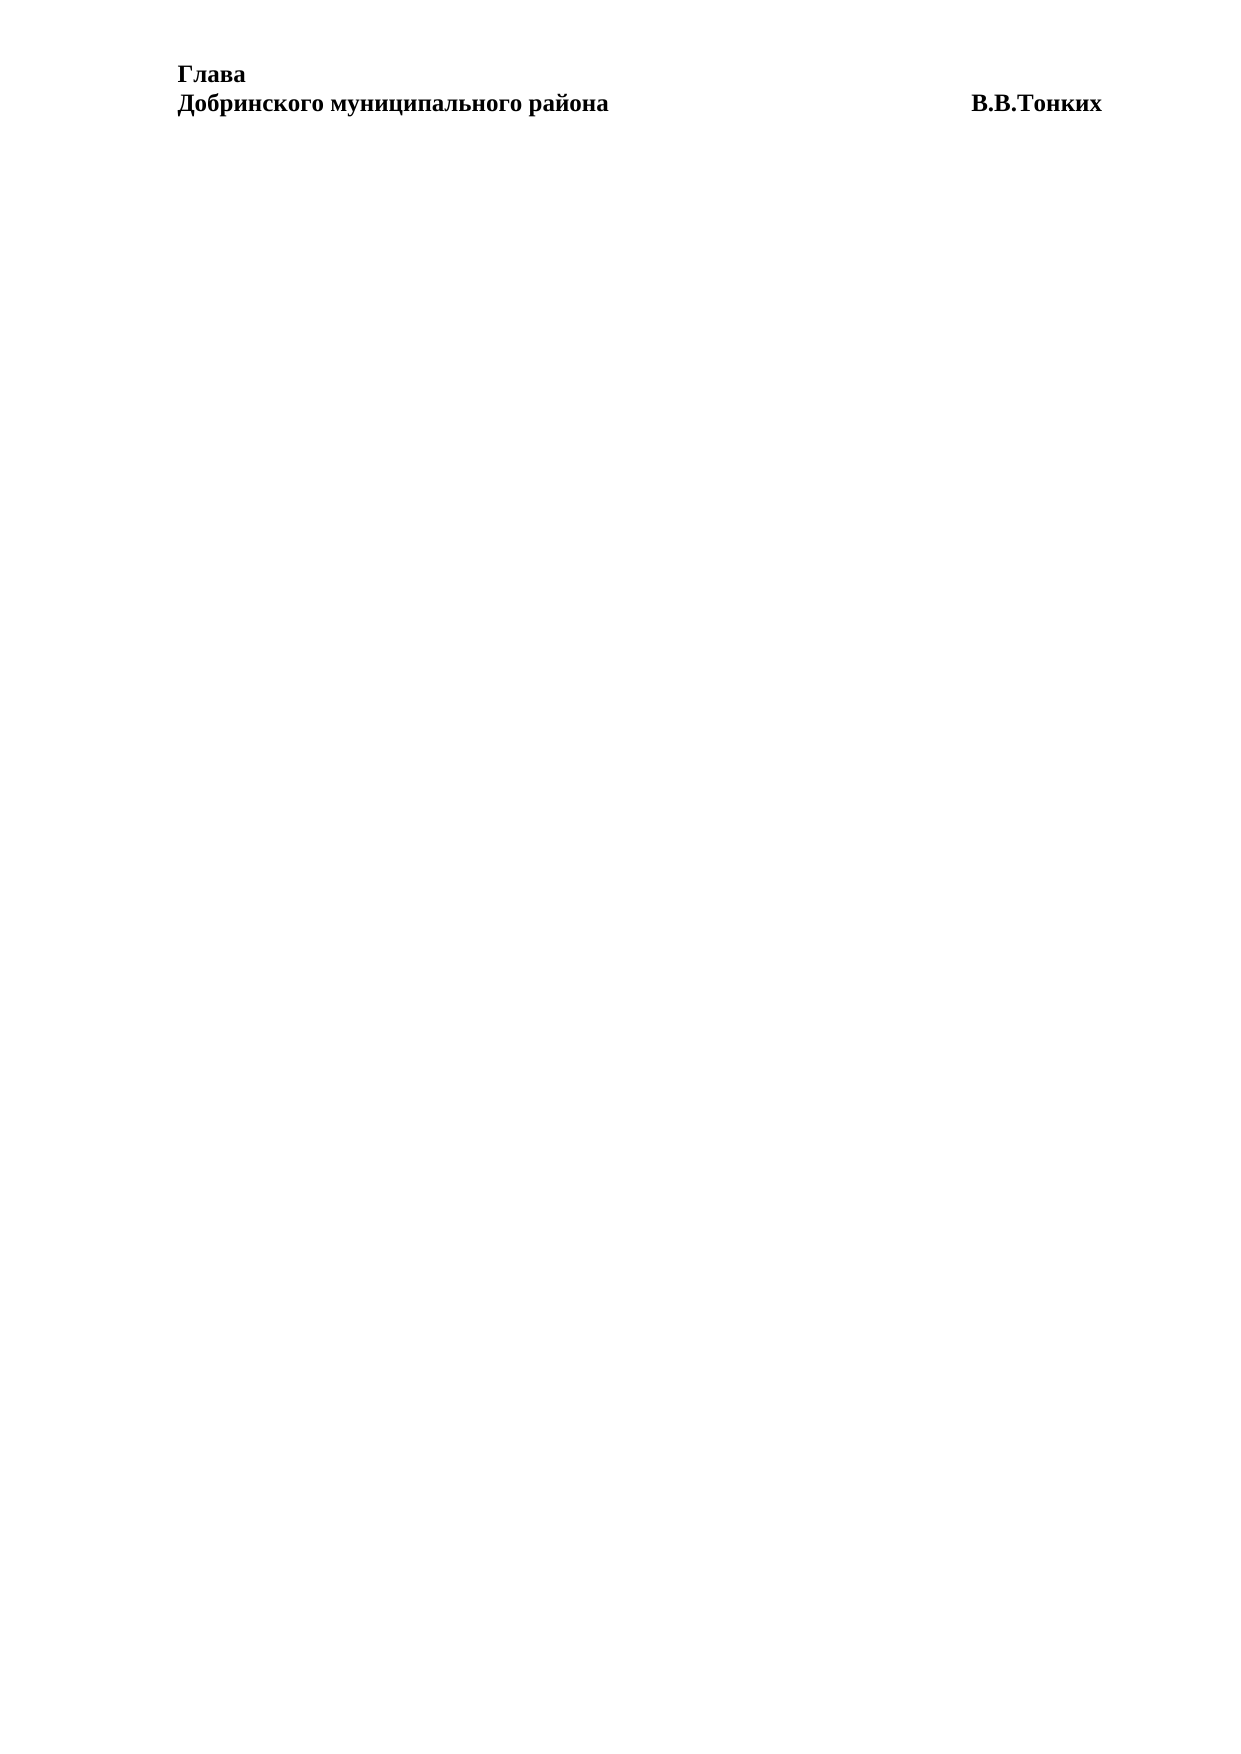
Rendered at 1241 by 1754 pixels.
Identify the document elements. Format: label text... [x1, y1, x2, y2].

text Глава [177, 59, 1152, 88]
text Добринского муниципального района В.В.Тонких [177, 88, 1152, 117]
